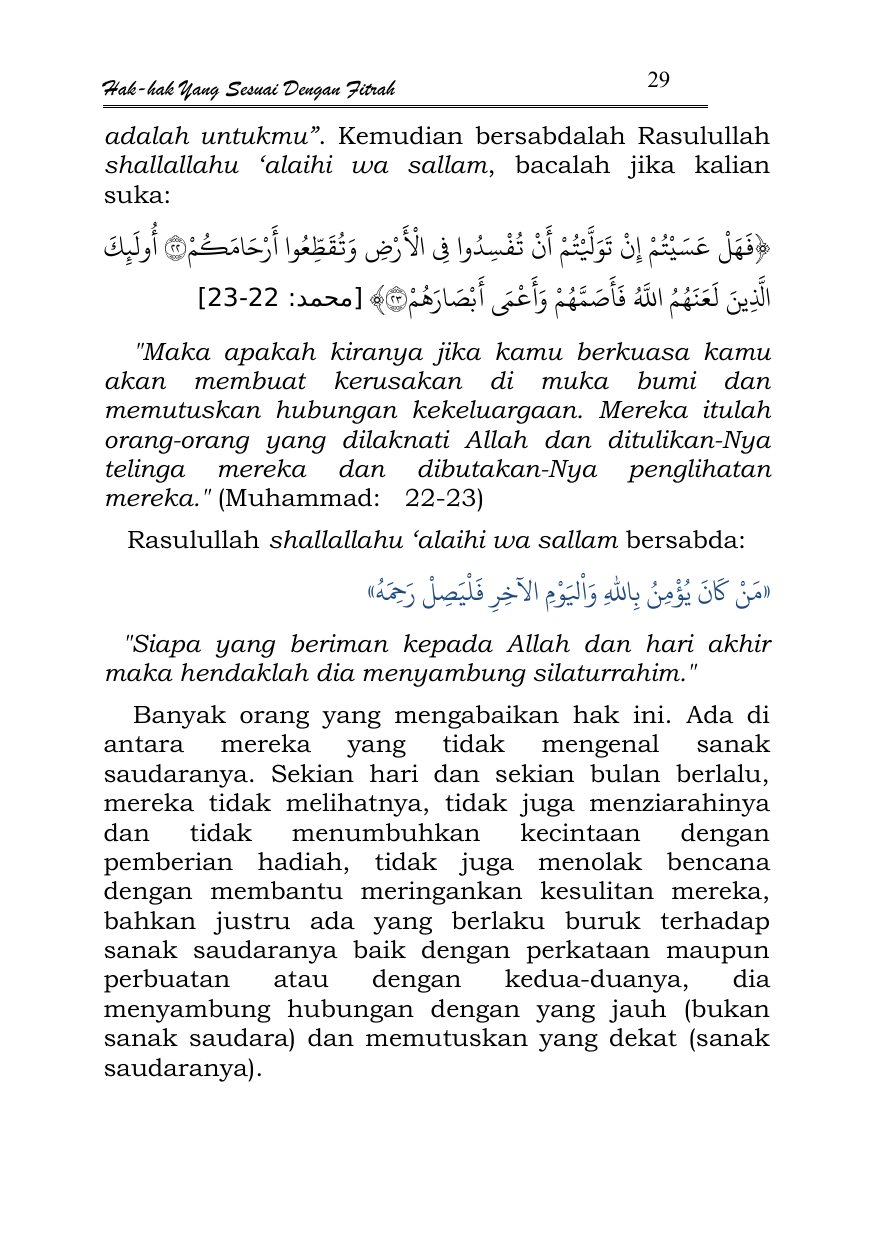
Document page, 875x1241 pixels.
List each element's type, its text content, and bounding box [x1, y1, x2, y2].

text Rasulullah shallallahu ‘alaihi wa sallam bersabda: [103, 525, 771, 554]
text «مَنْ كَانَ يُؤْمِنُ بِاللهِ وَاْليَوْمِ الآخِرِ فَلْيَصِلْ رَحِمَهُ» [103, 567, 771, 616]
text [103, 121, 771, 209]
text "Maka apakah kiranya jika kamu berkuasa kamu akan membuat kerusakan di muka bumi dan memutuskan hubungan kekeluargaan. Mereka itulah orang-orang yang dilaknati Allah dan ditulikan-Nya telinga mereka dan dibutakan-Nya penglihatan mereka." (Muhammad: 22-23) [103, 336, 771, 513]
text ﴿فَهَلْ عَسَيْتُمْ إِنْ تَوَلَّيْتُمْ أَنْ تُفْسِدُوا فِي الْأَرْضِ وَتُقَطِّعُوا أَرْحَامَكُمْ٢٢ أُولَئِكَ الَّذِينَ لَعَنَهُمُ اللَّهُ فَأَصَمَّهُمْ وَأَعْمَى أَبْصَارَهُمْ٢٣﴾ [محمد: 22-23] [103, 221, 771, 324]
text "Siapa yang beriman kepada Allah dan hari akhir maka hendaklah dia menyambung silaturrahim." [103, 629, 771, 687]
text Banyak orang yang mengabaikan hak ini. di antara mereka yang tidak mengenal sanak saudaranya. Sekian hari dan sekian bulan berlalu, mereka tidak melihatnya, tidak juga menziarahinya dan tidak menumbuhkan kecintaan dengan pemberian hadiah, tidak juga menolak bencana dengan membantu meringankan kesulitan mereka, bahkan justru ada yang berlaku buruk terhadap sanak saudaranya baik dengan perkataan maupun perbuatan atau dengan kedua-duanya, dia menyambung hubungan dengan yang jauh (bukan sanak saudara) dan memutuskan yang dekat (sanak saudaranya). [103, 700, 771, 1082]
